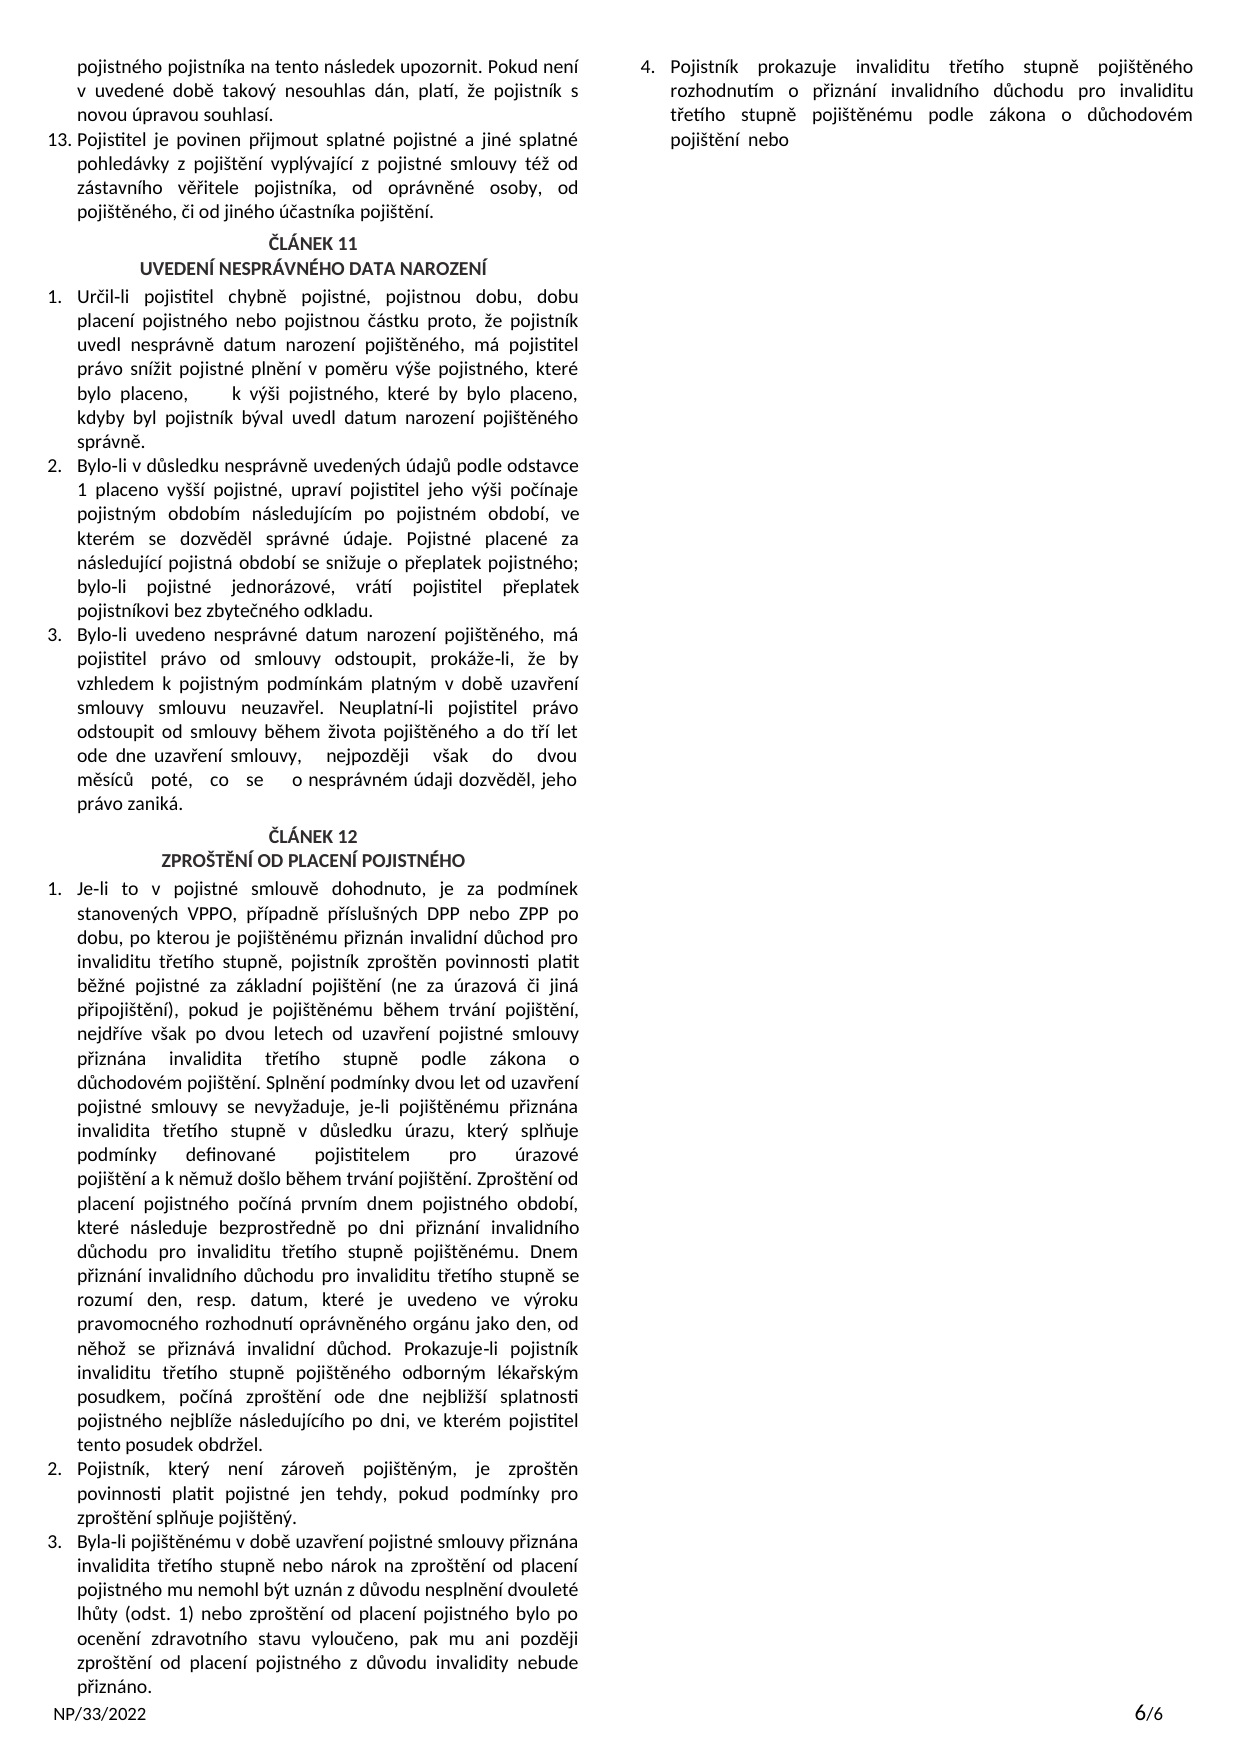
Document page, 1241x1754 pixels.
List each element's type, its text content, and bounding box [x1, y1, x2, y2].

text pojistného pojistníka na tento následek upozornit. Pokud není v uvedené době takový nesouhlas dán, platí, že pojistník s novou úpravou souhlasí. [77, 54, 579, 127]
list Pojistník prokazuje invaliditu třetího stupně pojištěného rozhodnutím o přiznání invalidního důchodu pro invaliditu třetího stupně pojištěnému podle zákona o důchodovém pojištění nebo [640, 54, 1194, 151]
list Bylo‐li v důsledku nesprávně uvedených údajů podle odstavce 1 placeno vyšší pojistné, upraví pojistitel jeho výši počínaje pojistným obdobím následujícím po pojistném období, ve kterém se dozvěděl správné údaje. Pojistné placené za následující pojistná období se snižuje o přeplatek pojistného; bylo‐li pojistné jednorázové, vrátí pojistitel přeplatek pojistníkovi bez zbytečného odkladu. [47, 453, 579, 622]
text ZPROŠTĚNÍ OD PLACENÍ POJISTNÉHO [134, 848, 492, 872]
list Pojistitel je povinen přijmout splatné pojistné a jiné splatné pohledávky z pojištění vyplývající z pojistné smlouvy též od zástavního věřitele pojistníka, od oprávněné osoby, od pojištěného, či od jiného účastníka pojištění. [47, 127, 579, 223]
subtitle ČLÁNEK 12 [134, 824, 492, 848]
list Určil‐li pojistitel chybně pojistné, pojistnou dobu, dobu placení pojistného nebo pojistnou částku proto, že pojistník uvedl nesprávně datum narození pojištěného, má pojistitel právo snížit pojistné plnění v poměru výše pojistného, které bylo placeno, k výši pojistného, které by bylo placeno, kdyby byl pojistník býval uvedl datum narození pojištěného správně. [47, 284, 579, 453]
list Je‐li to v pojistné smlouvě dohodnuto, je za podmínek stanovených VPPO, případně příslušných DPP nebo ZPP po dobu, po kterou je pojištěnému přiznán invalidní důchod pro invaliditu třetího stupně, pojistník zproštěn povinnosti platit běžné pojistné za základní pojištění (ne za úrazová či jiná připojištění), pokud je pojištěnému během trvání pojištění, nejdříve však po dvou letech od uzavření pojistné smlouvy přiznána invalidita třetího stupně podle zákona o důchodovém pojištění. Splnění podmínky dvou let od uzavření pojistné smlouvy se nevyžaduje, je‐li pojištěnému přiznána invalidita třetího stupně v důsledku úrazu, který splňuje podmínky definované pojistitelem pro úrazové pojištění a k němuž došlo během trvání pojištění. Zproštění od placení pojistného počíná prvním dnem pojistného období, které následuje bezprostředně po dni přiznání invalidního důchodu pro invaliditu třetího stupně pojištěnému. Dnem přiznání invalidního důchodu pro invaliditu třetího stupně se rozumí den, resp. datum, které je uvedeno ve výroku pravomocného rozhodnutí oprávněného orgánu jako den, od něhož se přiznává invalidní důchod. Prokazuje‐li pojistník invaliditu třetího stupně pojištěného odborným lékařským posudkem, počíná zproštění ode dne nejbližší splatnosti pojistného nejblíže následujícího po dni, ve kterém pojistitel tento posudek obdržel. [47, 877, 579, 1457]
subtitle ČLÁNEK 11 [134, 231, 492, 256]
list Bylo‐li uvedeno nesprávné datum narození pojištěného, má pojistitel právo od smlouvy odstoupit, prokáže‐li, že by vzhledem k pojistným podmínkám platným v době uzavření smlouvy smlouvu neuzavřel. Neuplatní‐li pojistitel právo odstoupit od smlouvy během života pojištěného a do tří let ode dne uzavření smlouvy, nejpozději však do dvou měsíců poté, co se o nesprávném údaji dozvěděl, jeho právo zaniká. [47, 622, 579, 816]
list Pojistník, který není zároveň pojištěným, je zproštěn povinnosti platit pojistné jen tehdy, pokud podmínky pro zproštění splňuje pojištěný. [47, 1457, 579, 1529]
text UVEDENÍ NESPRÁVNÉHO DATA NAROZENÍ [134, 256, 492, 280]
list Byla‐li pojištěnému v době uzavření pojistné smlouvy přiznána invalidita třetího stupně nebo nárok na zproštění od placení pojistného mu nemohl být uznán z důvodu nesplnění dvouleté lhůty (odst. 1) nebo zproštění od placení pojistného bylo po ocenění zdravotního stavu vyloučeno, pak mu ani později zproštění od placení pojistného z důvodu invalidity nebude přiznáno. [47, 1529, 579, 1698]
